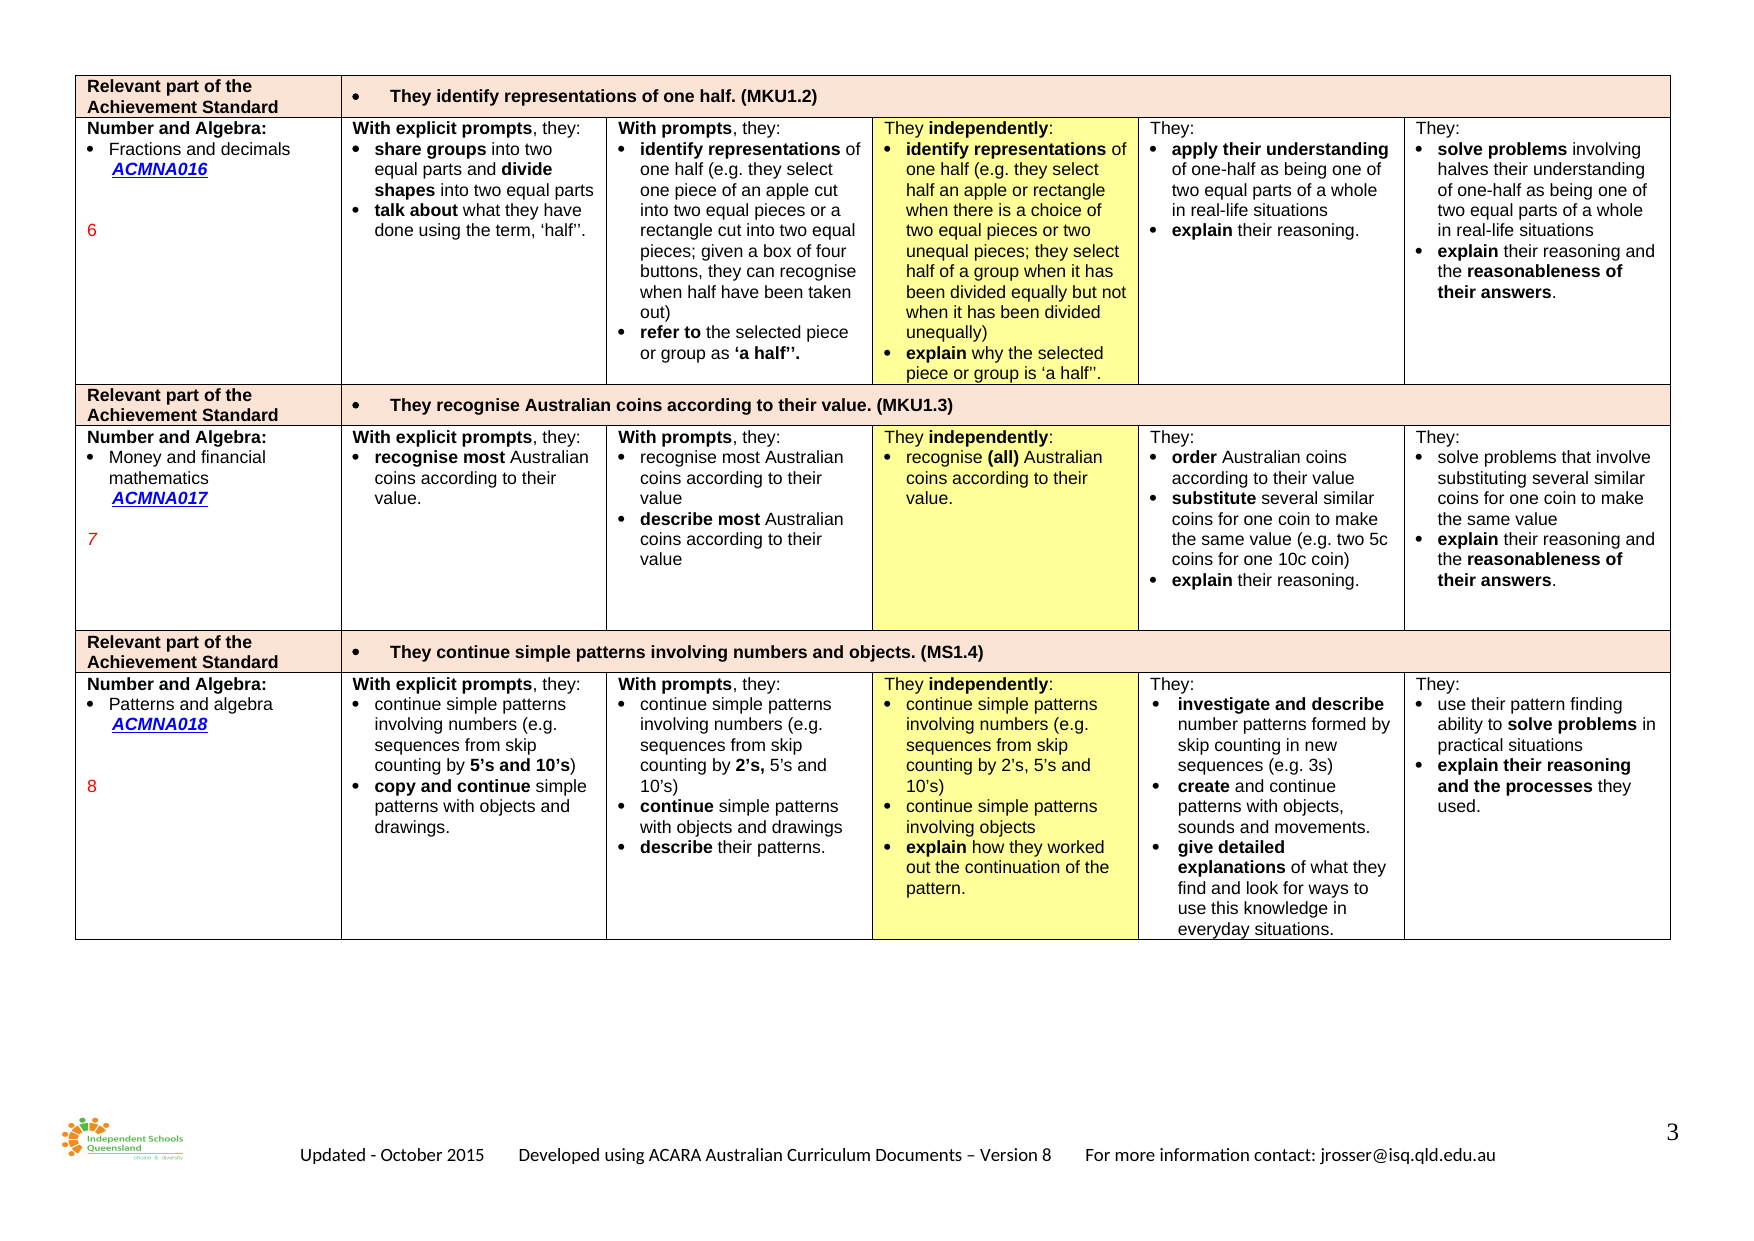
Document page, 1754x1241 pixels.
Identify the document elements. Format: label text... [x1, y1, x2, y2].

table_cell With explicit prompts, they: share groups into two equal parts and divide shapes into two equal parts talk about what they have done using the term, ‘half’’. [342, 118, 606, 383]
table_cell With prompts, they: identify representations of one half (e.g. they select one piece of an apple cut into two equal pieces or a rectangle cut into two equal pieces; given a box of four buttons, they can recognise when half have been taken out) refer to the selected piece or group as ‘a half’’. [607, 118, 872, 383]
table_cell They independently: identify representations of one half (e.g. they select half an apple or rectangle when there is a choice of two equal pieces or two unequal pieces; they select half of a group when it has been divided equally but not when it has been divided unequally) explain why the selected piece or group is ‘a half’’. [873, 118, 1138, 383]
table_cell Number and Algebra: Money and financial mathematics ACMNA017 7 [76, 426, 341, 630]
table_cell With prompts, they: continue simple patterns involving numbers (e.g. sequences from skip counting by 2’s, 5’s and 10’s) continue simple patterns with objects and drawings describe their patterns. [607, 673, 872, 939]
table_cell Relevant part of the Achievement Standard [76, 385, 341, 425]
table_cell They recognise Australian coins according to their value. (MKU1.3) [342, 385, 1670, 425]
table_cell With explicit prompts, they: recognise most Australian coins according to their value. [342, 426, 606, 630]
table_cell Relevant part of the Achievement Standard [76, 631, 341, 672]
table_header They identify representations of one half. (MKU1.2) [342, 76, 1670, 117]
picture [60, 1116, 185, 1162]
table_cell They: solve problems that involve substituting several similar coins for one coin to make the same value explain their reasoning and the reasonableness of their answers. [1405, 426, 1670, 630]
table_cell With explicit prompts, they: continue simple patterns involving numbers (e.g. sequences from skip counting by 5’s and 10’s) copy and continue simple patterns with objects and drawings. [342, 673, 606, 939]
table_cell They continue simple patterns involving numbers and objects. (MS1.4) [342, 631, 1670, 672]
table_cell They: investigate and describe number patterns formed by skip counting in new sequences (e.g. 3s) create and continue patterns with objects, sounds and movements. give detailed explanations of what they find and look for ways to use this knowledge in everyday situations. [1139, 673, 1404, 939]
table_cell They: use their pattern finding ability to solve problems in practical situations explain their reasoning and the processes they used. [1405, 673, 1670, 939]
table_cell Number and Algebra: Fractions and decimals ACMNA016 6 [76, 118, 341, 383]
table_cell They independently: continue simple patterns involving numbers (e.g. sequences from skip counting by 2’s, 5’s and 10’s) continue simple patterns involving objects explain how they worked out the continuation of the pattern. [873, 673, 1138, 939]
table_cell They independently: recognise (all) Australian coins according to their value. [873, 426, 1138, 630]
table_cell With prompts, they: recognise most Australian coins according to their value describe most Australian coins according to their value [607, 426, 872, 630]
table_cell They: order Australian coins according to their value substitute several similar coins for one coin to make the same value (e.g. two 5c coins for one 10c coin) explain their reasoning. [1139, 426, 1404, 630]
table_cell They: solve problems involving halves their understanding of one-half as being one of two equal parts of a whole in real-life situations explain their reasoning and the reasonableness of their answers. [1405, 118, 1670, 383]
table_cell Number and Algebra: Patterns and algebra ACMNA018 8 [76, 673, 341, 939]
table_cell They: apply their understanding of one-half as being one of two equal parts of a whole in real-life situations explain their reasoning. [1139, 118, 1404, 383]
table_header Relevant part of the Achievement Standard [76, 76, 341, 117]
